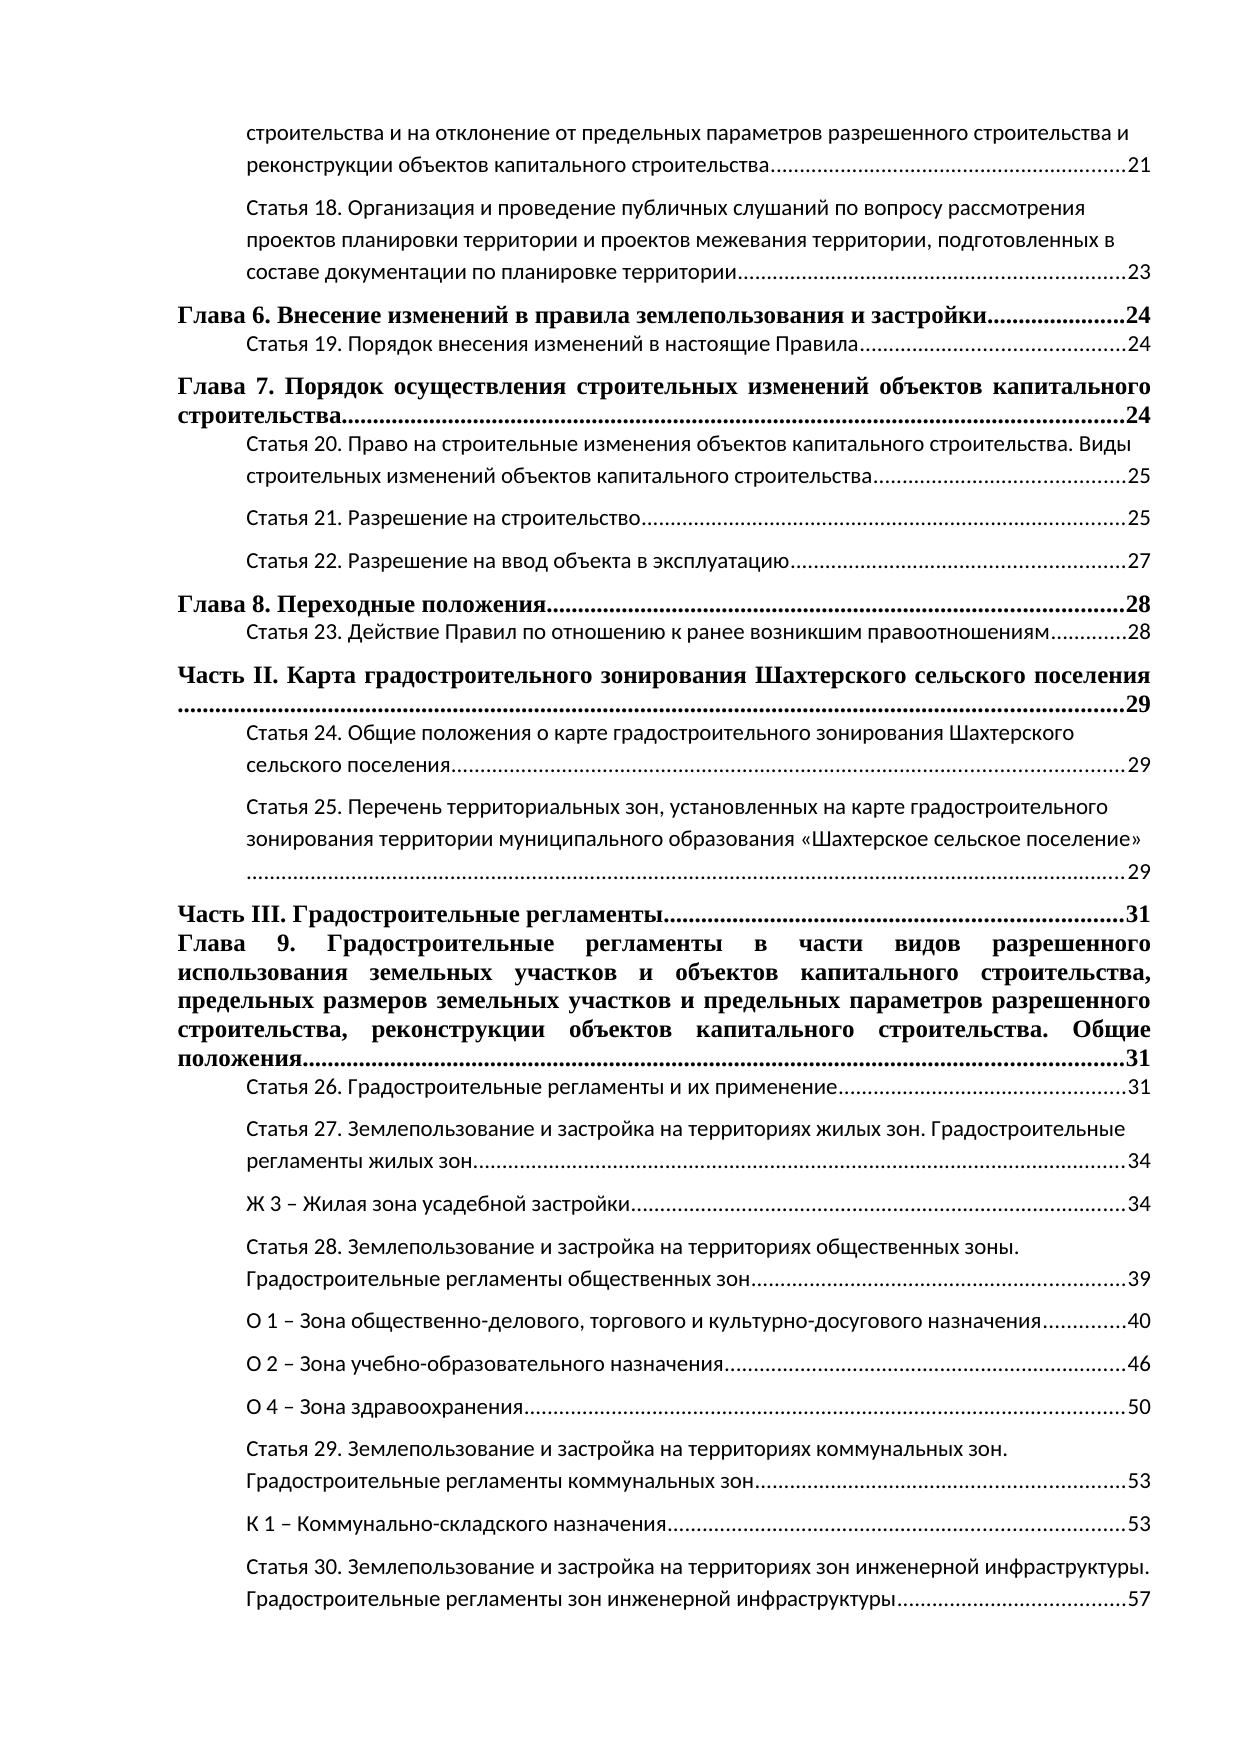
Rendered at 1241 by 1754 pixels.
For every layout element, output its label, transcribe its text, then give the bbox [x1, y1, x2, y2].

text Статья 28. Землепользование и застройка на территориях общественных зоны. Градостроительные регламенты общественных зон 39 [246, 1232, 1152, 1292]
text Статья 22. Разрешение на ввод объекта в эксплуатацию 27 [246, 546, 1152, 574]
text Статья 24. Общие положения о карте градостроительного зонирования Шахтерского сельского поселения 29 [246, 718, 1152, 778]
text Статья 26. Градостроительные регламенты и их применение 31 [246, 1072, 1152, 1100]
text Статья 30. Землепользование и застройка на территориях зон инженерной инфраструктуры. Градостроительные регламенты зон инженерной инфраструктуры 57 [246, 1552, 1152, 1612]
text Часть III. Градостроительные регламенты 31 [177, 899, 1152, 928]
text Статья 19. Порядок внесения изменений в настоящие Правила 24 [246, 329, 1152, 357]
text Статья 27. Землепользование и застройка на территориях жилых зон. Градостроительные регламенты жилых зон 34 [246, 1114, 1152, 1175]
text О 1 – Зона общественно-делового, торгового и культурно-досугового назначения 40 [246, 1307, 1152, 1335]
text Глава 6. Внесение изменений в правила землепользования и застройки 24 [177, 300, 1152, 329]
text Часть II. Карта градостроительного зонирования Шахтерского сельского поселения 29 [177, 660, 1152, 718]
text Глава 8. Переходные положения 28 [177, 589, 1152, 617]
text Статья 25. Перечень территориальных зон, установленных на карте градостроительного зонирования территории муниципального образования «Шахтерское сельское поселение» 29 [246, 792, 1152, 885]
text Статья 20. Право на строительные изменения объектов капитального строительства. Виды строительных изменений объектов капитального строительства 25 [246, 429, 1152, 489]
text Глава 9. Градостроительные регламенты в части видов разрешенного использования земельных участков и объектов капитального строительства, предельных размеров земельных участков и предельных параметров разрешенного строительства, реконструкции объектов капитального строительства. Общие положения 31 [177, 928, 1152, 1072]
text Статья 29. Землепользование и застройка на территориях коммунальных зон. Градостроительные регламенты коммунальных зон 53 [246, 1434, 1152, 1495]
text О 4 – Зона здравоохранения 50 [246, 1392, 1152, 1420]
text Глава 7. Порядок осуществления строительных изменений объектов капитального строительства 24 [177, 371, 1152, 429]
text Статья 23. Действие Правил по отношению к ранее возникшим правоотношениям 28 [246, 617, 1152, 646]
text Статья 18. Организация и проведение публичных слушаний по вопросу рассмотрения проектов планировки территории и проектов межевания территории, подготовленных в составе документации по планировке территории 23 [246, 193, 1152, 285]
text О 2 – Зона учебно-образовательного назначения 46 [246, 1349, 1152, 1377]
text К 1 – Коммунально-складского назначения 53 [246, 1509, 1152, 1537]
text Статья 21. Разрешение на строительство 25 [246, 503, 1152, 532]
text Ж 3 – Жилая зона усадебной застройки 34 [246, 1189, 1152, 1217]
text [246, 118, 1152, 178]
